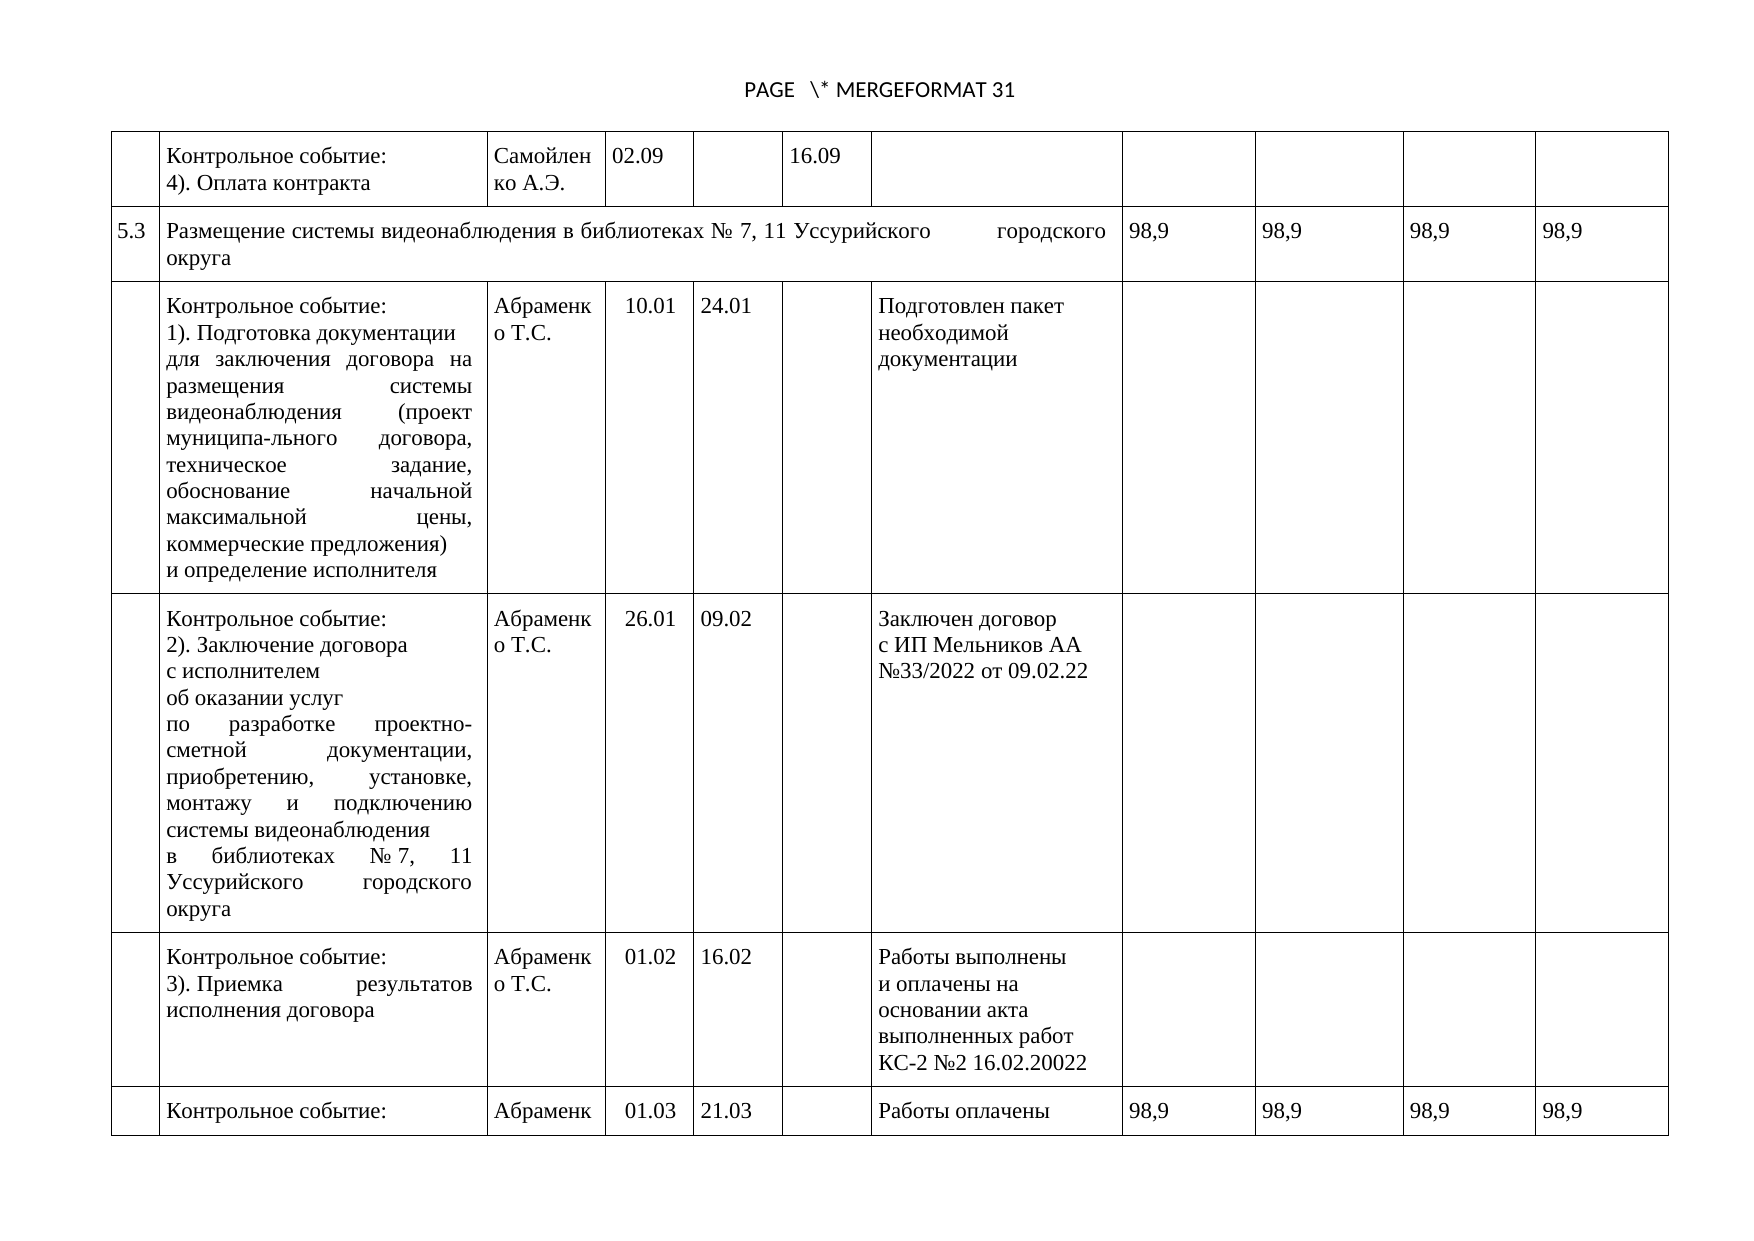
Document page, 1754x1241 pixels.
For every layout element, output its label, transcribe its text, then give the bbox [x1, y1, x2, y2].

table_cell [1256, 594, 1403, 932]
table_cell [1536, 132, 1668, 206]
table_cell [112, 132, 159, 206]
table_cell 10.01 [606, 282, 693, 593]
table_cell 98,9 [1123, 1087, 1255, 1134]
table_cell 09.02 [694, 594, 782, 932]
table_cell 01.02 [606, 933, 693, 1086]
table_cell Контрольное событие: 1). Подготовка документации для заключения договора на размещения системы видеонаблюдения (проект муниципа-льного договора, техническое задание, обоснование начальной максимальной цены, коммерческие предложения) и определение исполнителя [160, 282, 487, 593]
table_cell [1256, 282, 1403, 593]
table_cell [783, 282, 871, 593]
table_cell 01.03 [606, 1087, 693, 1134]
table_cell [112, 1087, 159, 1134]
table_cell 98,9 [1256, 207, 1403, 281]
table_cell [1256, 933, 1403, 1086]
table_cell [1404, 132, 1535, 206]
table_cell [1256, 132, 1403, 206]
table_cell Контрольное событие: 3). Приемка результатов исполнения договора [160, 933, 487, 1086]
table_cell Самойленко А.Э. [488, 132, 605, 206]
table_cell [1123, 933, 1255, 1086]
table_cell Абраменко Т.С. [488, 933, 605, 1086]
table_cell 98,9 [1536, 207, 1668, 281]
table_cell Абраменко Т.С. [488, 1087, 605, 1134]
table_cell 02.09 [606, 132, 693, 206]
table_cell [1536, 282, 1668, 593]
table_cell [112, 594, 159, 932]
table_cell [1536, 933, 1668, 1086]
table_cell 16.02 [694, 933, 782, 1086]
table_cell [160, 1087, 487, 1134]
table_cell [1404, 594, 1535, 932]
table_cell Контрольное событие: 2). Заключение договора с исполнителем об оказании услуг по разработке проектно-сметной документации, приобретению, установке, монтажу и подключению системы видеонаблюдения в библиотеках № 7, 11 Уссурийского городского округа [160, 594, 487, 932]
table_cell Контрольное событие: 4). Оплата контракта [160, 132, 487, 206]
table_cell [1404, 933, 1535, 1086]
table_cell [783, 594, 871, 932]
table_cell 98,9 [1404, 207, 1535, 281]
table_cell [1536, 594, 1668, 932]
table_cell [1123, 594, 1255, 932]
table_cell Абраменко Т.С. [488, 594, 605, 932]
table_cell 5.3 [112, 207, 159, 281]
table_cell Работы выполнены и оплачены на основании акта выполненных работ КС-2 №2 16.02.20022 [872, 933, 1122, 1086]
table_cell [872, 132, 1122, 206]
table_cell [783, 933, 871, 1086]
table_cell 98,9 [1123, 207, 1255, 281]
table_cell Размещение системы видеонаблюдения в библиотеках № 7, 11 Уссурийского городского округа [160, 207, 1122, 281]
table_cell [1404, 282, 1535, 593]
table_cell 98,9 [1536, 1087, 1668, 1134]
table_cell 98,9 [1404, 1087, 1535, 1134]
table_cell [694, 132, 782, 206]
table_cell 26.01 [606, 594, 693, 932]
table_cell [872, 1087, 1122, 1134]
table_cell Абраменко Т.С. [488, 282, 605, 593]
table_cell [1123, 282, 1255, 593]
table_cell 24.01 [694, 282, 782, 593]
table_cell [1123, 132, 1255, 206]
table_cell Подготовлен пакет необходимой документации [872, 282, 1122, 593]
table_cell [112, 282, 159, 593]
table_cell Заключен договор с ИП Мельников АА №33/2022 от 09.02.22 [872, 594, 1122, 932]
table_cell 98,9 [1256, 1087, 1403, 1134]
table_cell [112, 933, 159, 1086]
table_cell [783, 1087, 871, 1134]
table_cell 16.09 [783, 132, 871, 206]
table_cell 21.03 [694, 1087, 782, 1134]
